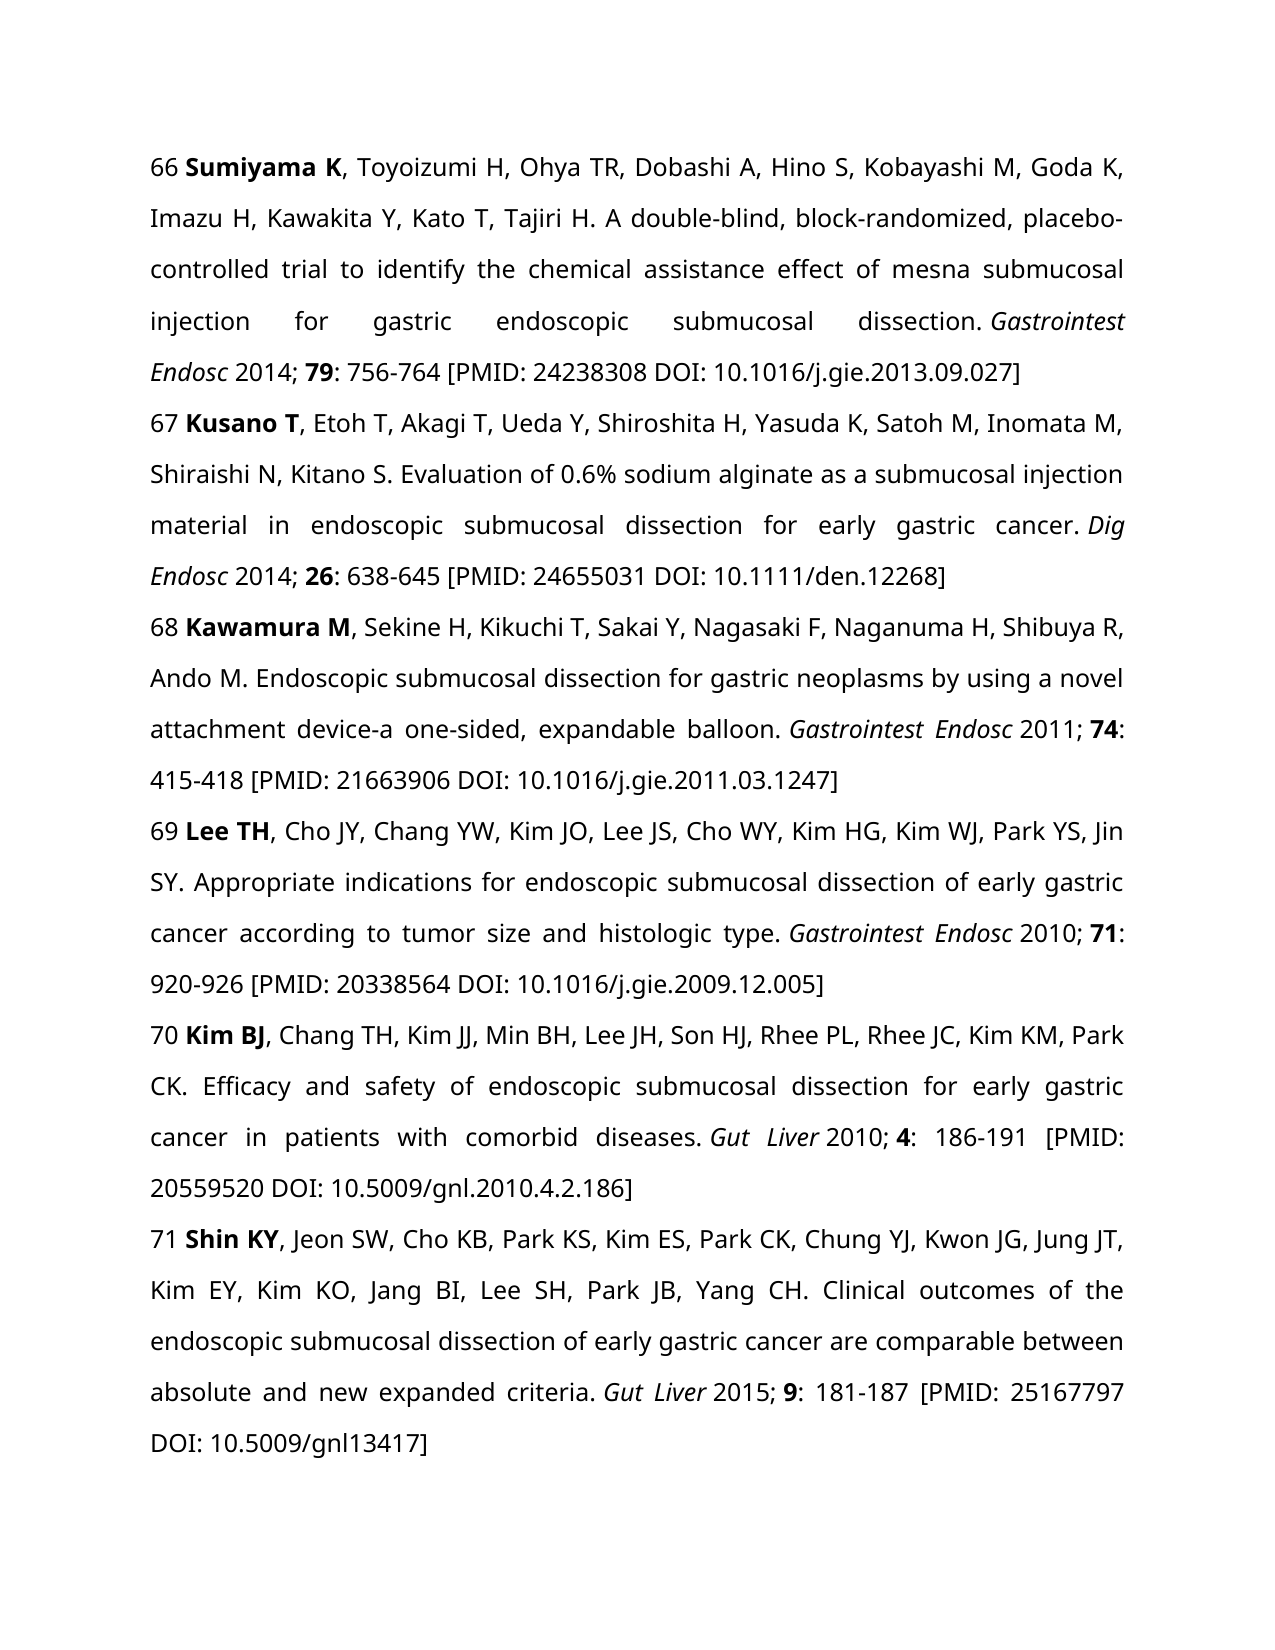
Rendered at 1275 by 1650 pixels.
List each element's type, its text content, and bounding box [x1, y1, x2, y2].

text 68 Kawamura M, Sekine H, Kikuchi T, Sakai Y, Nagasaki F, Naganuma H, Shibuya R, Ando M. Endoscopic submucosal dissection for gastric neoplasms by using a novel attachment device-a one-sided, expandable balloon. Gastrointest Endosc 2011; 74: 415-418 [PMID: 21663906 DOI: 10.1016/j.gie.2011.03.1247] [150, 609, 1125, 797]
text 66 Sumiyama K, Toyoizumi H, Ohya TR, Dobashi A, Hino S, Kobayashi M, Goda K, Imazu H, Kawakita Y, Kato T, Tajiri H. A double-blind, block-randomized, placebo-controlled trial to identify the chemical assistance effect of mesna submucosal injection for gastric endoscopic submucosal dissection. Gastrointest Endosc 2014; 79: 756-764 [PMID: 24238308 DOI: 10.1016/j.gie.2013.09.027] [150, 150, 1125, 388]
text 69 Lee TH, Cho JY, Chang YW, Kim JO, Lee JS, Cho WY, Kim HG, Kim WJ, Park YS, Jin SY. Appropriate indications for endoscopic submucosal dissection of early gastric cancer according to tumor size and histologic type. Gastrointest Endosc 2010; 71: 920-926 [PMID: 20338564 DOI: 10.1016/j.gie.2009.12.005] [150, 813, 1125, 1001]
text 67 Kusano T, Etoh T, Akagi T, Ueda Y, Shiroshita H, Yasuda K, Satoh M, Inomata M, Shiraishi N, Kitano S. Evaluation of 0.6% sodium alginate as a submucosal injection material in endoscopic submucosal dissection for early gastric cancer. Dig Endosc 2014; 26: 638-645 [PMID: 24655031 DOI: 10.1111/den.12268] [150, 405, 1125, 592]
text 70 Kim BJ, Chang TH, Kim JJ, Min BH, Lee JH, Son HJ, Rhee PL, Rhee JC, Kim KM, Park CK. Efficacy and safety of endoscopic submucosal dissection for early gastric cancer in patients with comorbid diseases. Gut Liver 2010; 4: 186-191 [PMID: 20559520 DOI: 10.5009/gnl.2010.4.2.186] [150, 1018, 1125, 1205]
text 71 Shin KY, Jeon SW, Cho KB, Park KS, Kim ES, Park CK, Chung YJ, Kwon JG, Jung JT, Kim EY, Kim KO, Jang BI, Lee SH, Park JB, Yang CH. Clinical outcomes of the endoscopic submucosal dissection of early gastric cancer are comparable between absolute and new expanded criteria. Gut Liver 2015; 9: 181-187 [PMID: 25167797 DOI: 10.5009/gnl13417] [150, 1222, 1125, 1460]
